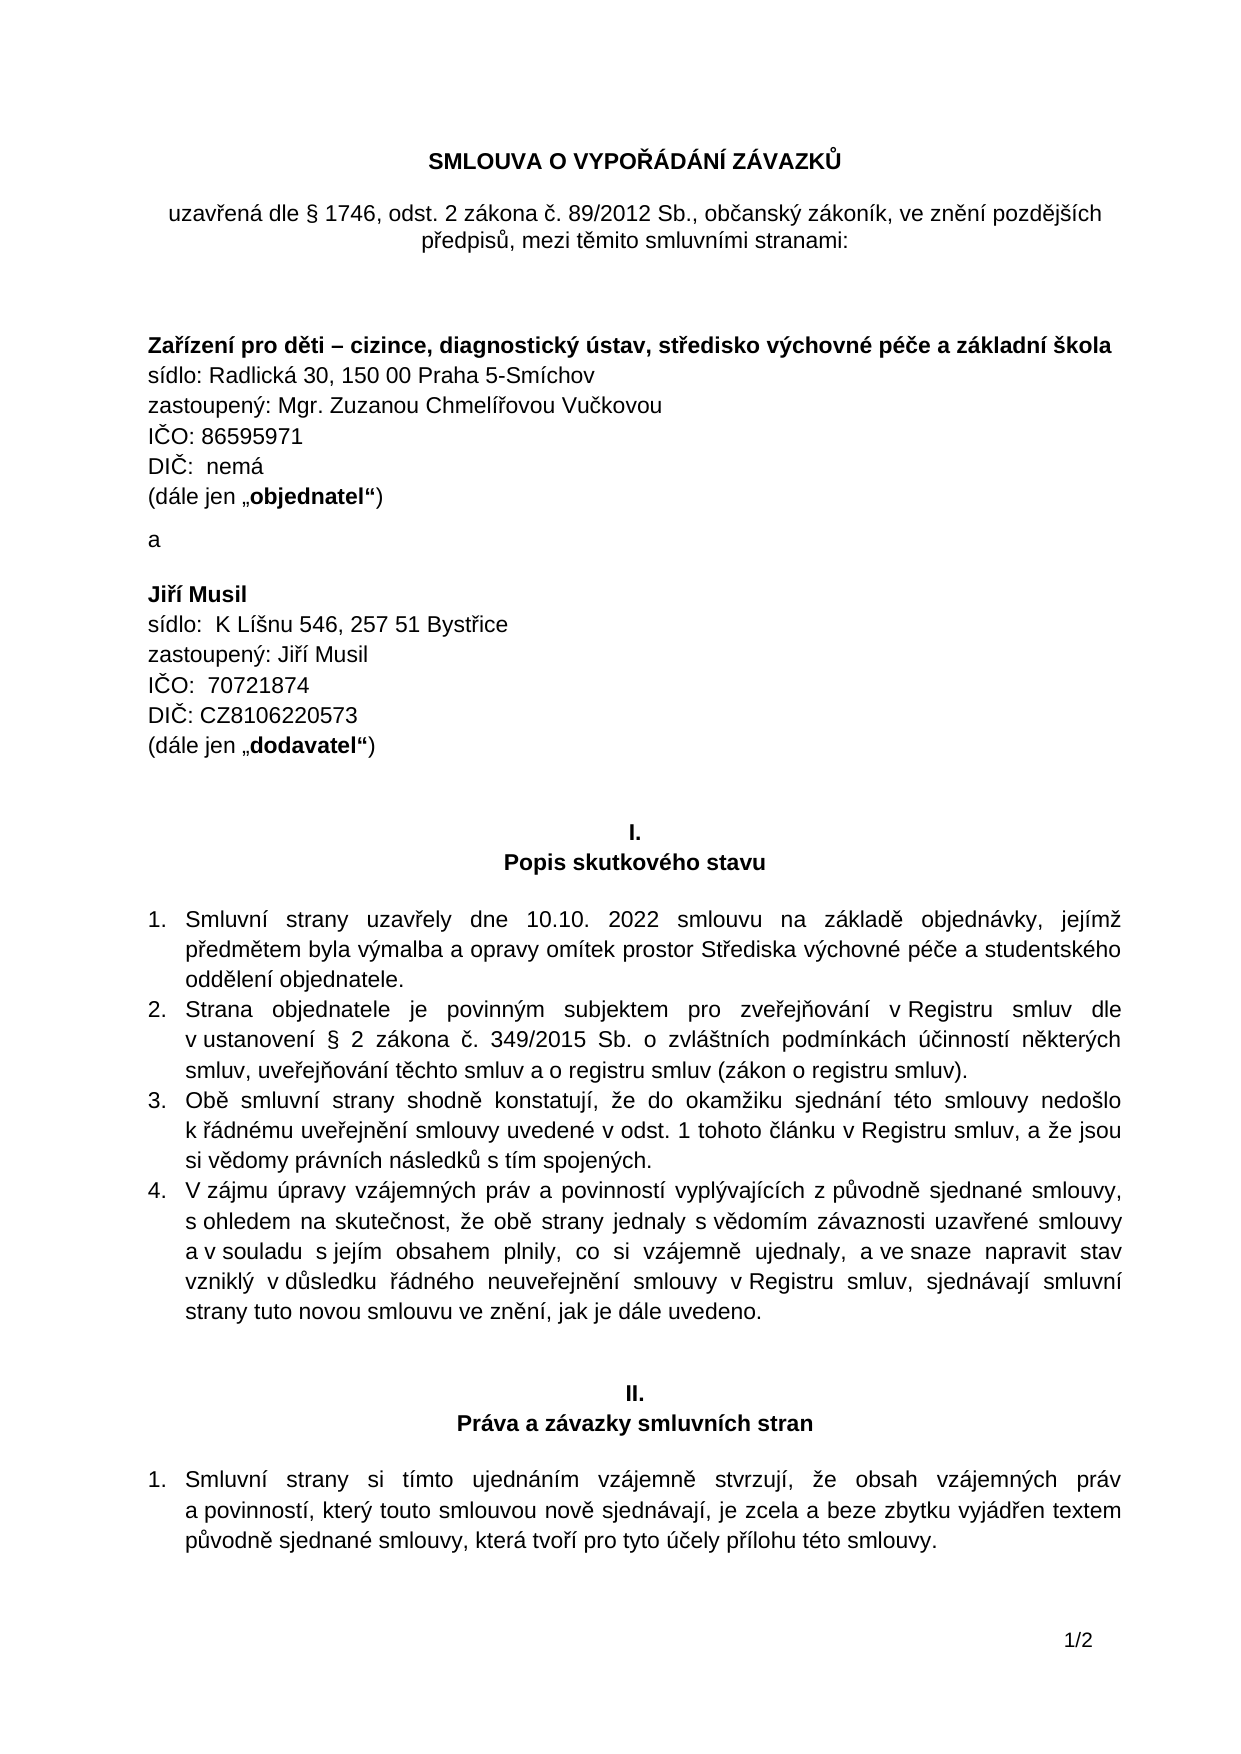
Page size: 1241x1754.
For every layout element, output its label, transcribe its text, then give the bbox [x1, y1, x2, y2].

title Smlouva o vypořádání závazků [148, 148, 1122, 174]
text Práva a závazky smluvních stran [148, 1410, 1122, 1436]
list Smluvní strany uzavřely dne 10.10. 2022 smlouvu na základě objednávky, jejímž předmětem byla výmalba a opravy omítek prostor Střediska výchovné péče a studentského oddělení objednatele. [148, 906, 1122, 992]
text Jiří Musil [148, 581, 1122, 607]
text DIČ: nemá [148, 453, 1122, 479]
text a [148, 526, 1122, 552]
text (dále jen „dodavatel“) [148, 732, 1122, 758]
list Strana objednatele je povinným subjektem pro zveřejňování v Registru smluv dle v ustanovení § 2 zákona č. 349/2015 Sb. o zvláštních podmínkách účinností některých smluv, uveřejňování těchto smluv a o registru smluv (zákon o registru smluv). [148, 996, 1122, 1083]
list Obě smluvní strany shodně konstatují, že do okamžiku sjednání této smlouvy nedošlo k řádnému uveřejnění smlouvy uvedené v odst. 1 tohoto článku v Registru smluv, a že jsou si vědomy právních následků s tím spojených. [148, 1087, 1122, 1174]
text (dále jen „objednatel“) [148, 483, 1122, 509]
text sídlo: Radlická 30, 150 00 Praha 5-Smíchov [148, 362, 1122, 389]
list V zájmu úpravy vzájemných práv a povinností vyplývajících z původně sjednané smlouvy, s ohledem na skutečnost, že obě strany jednaly s vědomím závaznosti uzavřené smlouvy a v souladu s jejím obsahem plnily, co si vzájemně ujednaly, a ve snaze napravit stav vzniklý v důsledku řádného neuveřejnění smlouvy v Registru smluv, sjednávají smluvní strany tuto novou smlouvu ve znění, jak je dále uvedeno. [148, 1177, 1122, 1325]
text IČO: 70721874 [148, 672, 1122, 698]
text I. [148, 819, 1122, 845]
text uzavřená dle § 1746, odst. 2 zákona č. 89/2012 Sb., občanský zákoník, ve znění pozdějších předpisů, mezi těmito smluvními stranami: [148, 200, 1122, 253]
text DIČ: CZ8106220573 [148, 702, 1122, 728]
text sídlo: K Líšnu 546, 257 51 Bystřice [148, 611, 1122, 638]
list Smluvní strany si tímto ujednáním vzájemně stvrzují, že obsah vzájemných práv a povinností, který touto smlouvou nově sjednávají, je zcela a beze zbytku vyjádřen textem původně sjednané smlouvy, která tvoří pro tyto účely přílohu této smlouvy. [148, 1466, 1122, 1553]
text II. [148, 1379, 1122, 1406]
text zastoupený: Jiří Musil [148, 641, 1122, 668]
text IČO: 86595971 [148, 423, 1122, 449]
text Zařízení pro děti – cizince, diagnostický ústav, středisko výchovné péče a základní škola [148, 332, 1122, 358]
text Popis skutkového stavu [148, 849, 1122, 875]
text zastoupený: Mgr. Zuzanou Chmelířovou Vučkovou [148, 392, 1122, 419]
